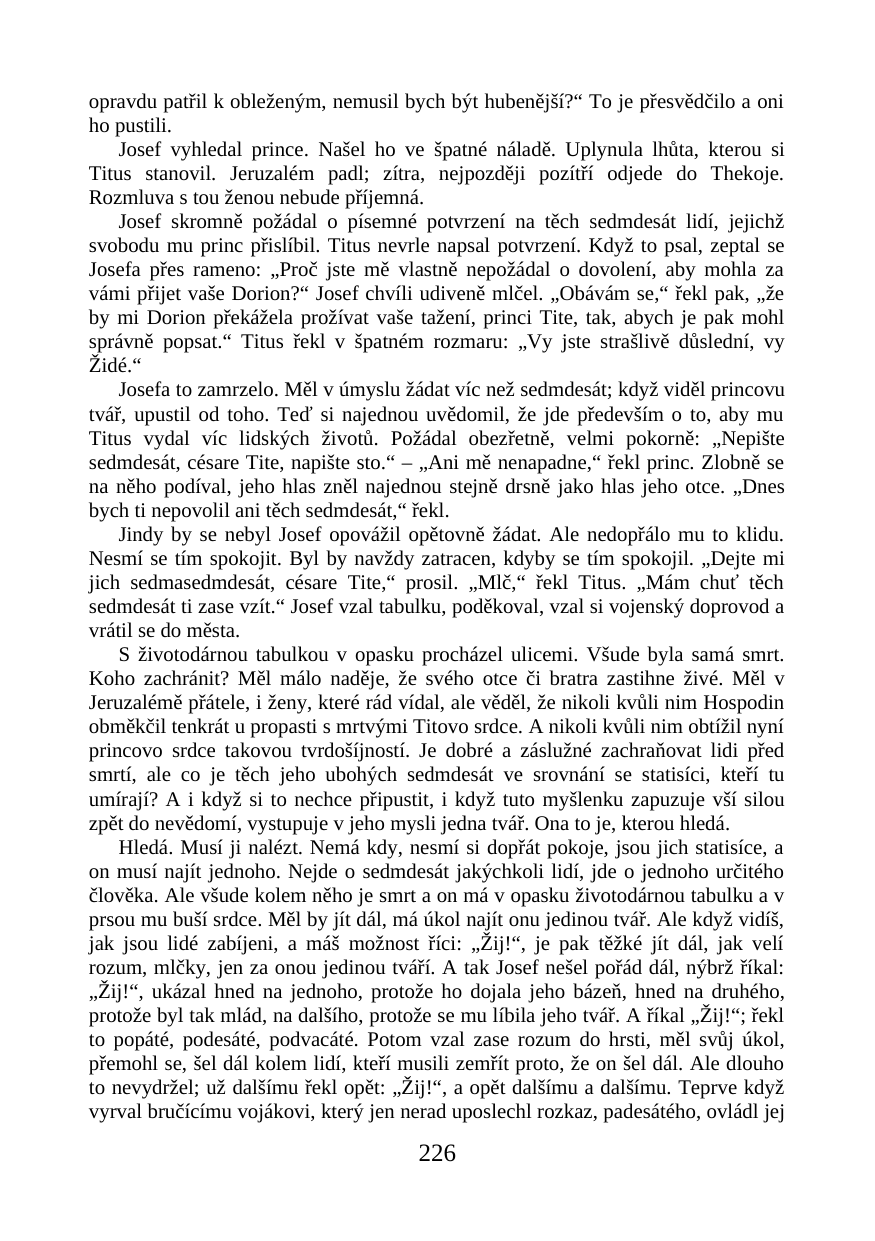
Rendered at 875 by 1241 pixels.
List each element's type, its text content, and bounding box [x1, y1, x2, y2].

text S životodárnou tabulkou v opasku procházel ulicemi. Všude byla samá smrt. Koho zachránit? Měl málo naděje, že svého otce či bratra zastihne živé. Měl v Jeruzalémě přátele, i ženy, které rád vídal, ale věděl, že nikoli kvůli nim Hospodin obměkčil tenkrát u propasti s mrtvými Titovo srdce. A nikoli kvůli nim obtížil nyní princovo srdce takovou tvrdošíjností. Je dobré a záslužné zachraňovat lidi před smrtí, ale co je těch jeho ubohých sedmdesát ve srovnání se statisíci, kteří tu umírají? A i když si to nechce připustit, i když tuto myšlenku zapuzuje vší silou zpět do nevědomí, vystupuje v jeho mysli jedna tvář. Ona to je, kterou hledá. [89, 642, 785, 834]
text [89, 834, 785, 1123]
text Josef skromně požádal o písemné potvrzení na těch sedmdesát lidí, jejichž svobodu mu princ přislíbil. Titus nevrle napsal potvrzení. Když to psal, zeptal se Josefa přes rameno: „Proč jste mě vlastně nepožádal o dovolení, aby mohla za vámi přijet vaše Dorion?“ Josef chvíli udiveně mlčel. „Obávám se,“ řekl pak, „že by mi Dorion překážela prožívat vaše tažení, princi Tite, tak, abych je pak mohl správně popsat.“ Titus řekl v špatném rozmaru: „Vy jste strašlivě důslední, vy Židé.“ [89, 209, 785, 377]
text Jindy by se nebyl Josef opovážil opětovně žádat. Ale nedopřálo mu to klidu. Nesmí se tím spokojit. Byl by navždy zatracen, kdyby se tím spokojil. „Dejte mi jich sedmasedmdesát, césare Tite,“ prosil. „Mlč,“ řekl Titus. „Mám chuť těch sedmdesát ti zase vzít.“ Josef vzal tabulku, poděkoval, vzal si vojenský doprovod a vrátil se do města. [89, 522, 785, 642]
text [89, 89, 785, 137]
text Josef vyhledal prince. Našel ho ve špatné náladě. Uplynula lhůta, kterou si Titus stanovil. Jeruzalém padl; zítra, nejpozději pozítří odjede do Thekoje. Rozmluva s tou ženou nebude příjemná. [89, 137, 785, 209]
text Josefa to zamrzelo. Měl v úmyslu žádat víc než sedmdesát; když viděl princovu tvář, upustil od toho. Teď si najednou uvědomil, že jde především o to, aby mu Titus vydal víc lidských životů. Požádal obezřetně, velmi pokorně: „Nepište sedmdesát, césare Tite, napište sto.“ – „Ani mě nenapadne,“ řekl princ. Zlobně se na něho podíval, jeho hlas zněl najednou stejně drsně jako hlas jeho otce. „Dnes bych ti nepovolil ani těch sedmdesát,“ řekl. [89, 377, 785, 522]
